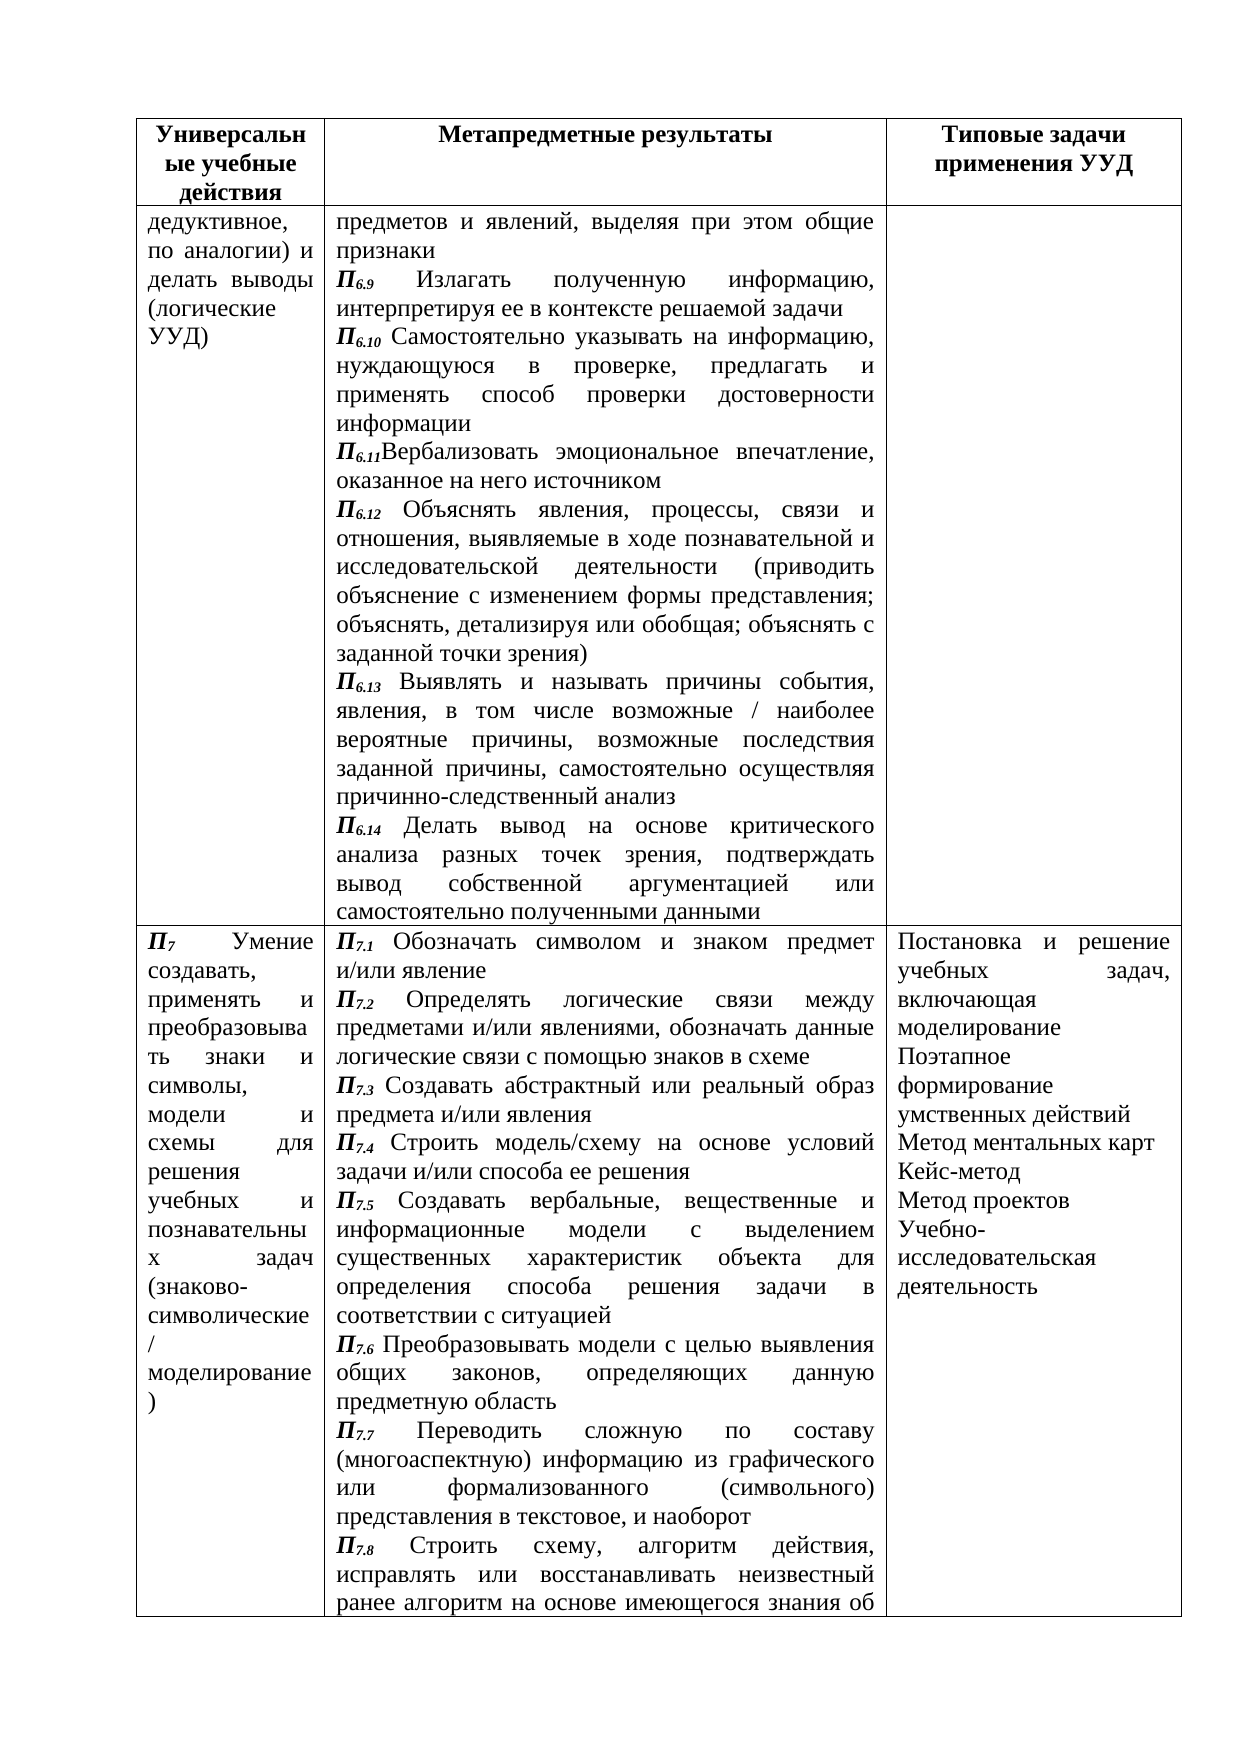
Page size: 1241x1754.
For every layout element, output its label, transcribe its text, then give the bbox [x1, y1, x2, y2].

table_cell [137, 206, 324, 925]
table_header Метапредметные результаты [325, 119, 886, 205]
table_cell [325, 206, 886, 925]
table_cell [887, 206, 1181, 925]
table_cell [325, 926, 886, 1616]
table_header Типовые задачи применения УУД [887, 119, 1181, 205]
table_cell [887, 926, 1181, 1616]
table_header Универсальные учебные действия [137, 119, 324, 205]
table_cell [137, 926, 324, 1616]
